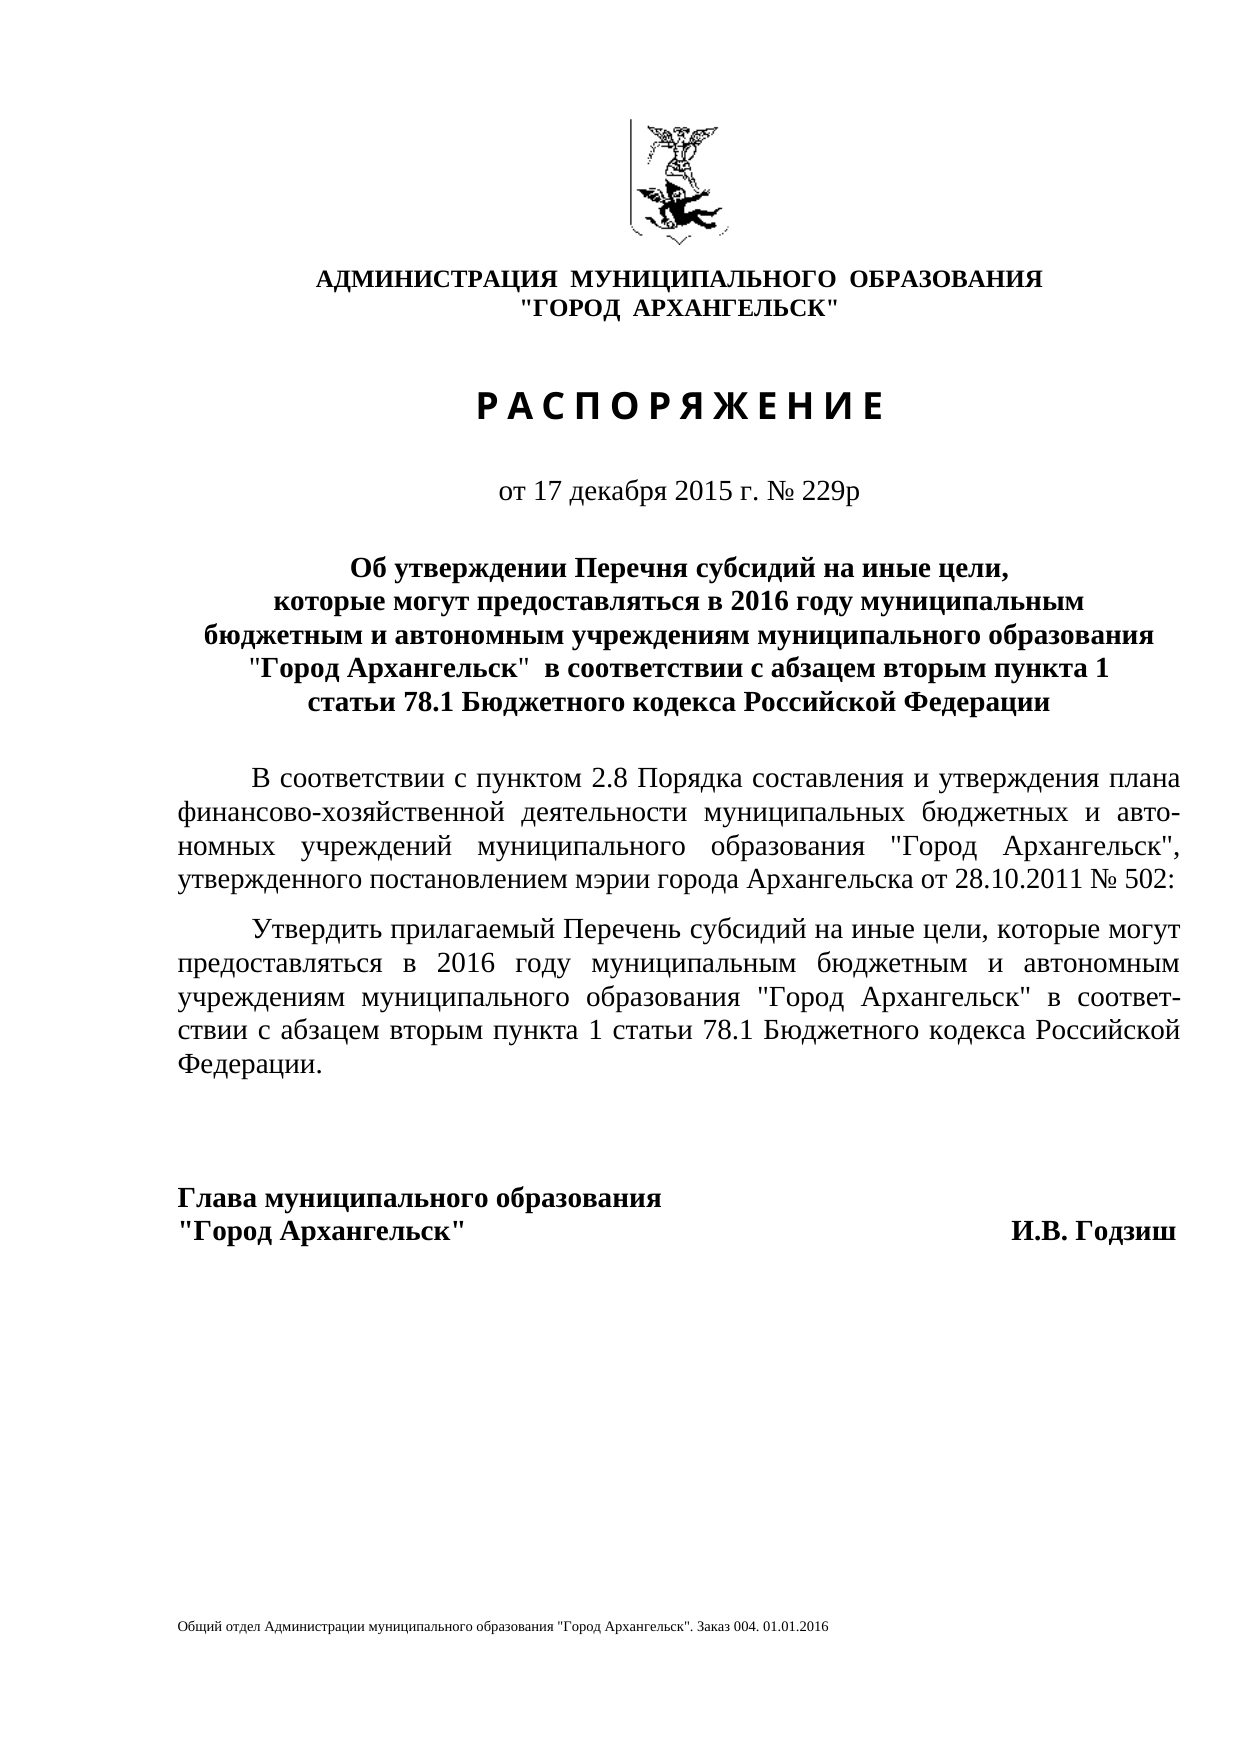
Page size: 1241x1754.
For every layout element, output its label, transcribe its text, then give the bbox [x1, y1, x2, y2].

text Об утверждении Перечня субсидий на иные цели, [177, 550, 1181, 583]
text РАСПОРЯЖЕНИЕ [177, 379, 1181, 430]
subtitle "ГОРОД АРХАНГЕЛЬСК" [177, 293, 1181, 321]
text от 17 декабря 2015 г. № 229р [177, 473, 1181, 507]
text которые могут предоставляться в 2016 году муниципальным [177, 583, 1181, 617]
text В соответствии с пунктом 2.8 Порядка составления и утверждения плана финансово-хозяйственной деятельности муниципальных бюджетных и авто- номных учреждений муниципального образования "Город Архангельск", утвержденного постановлением мэрии города Архангельска от 28.10.2011 № 502: [177, 761, 1181, 895]
text Утвердить прилагаемый Перечень субсидий на иные цели, которые могут предоставляться в 2016 году муниципальным бюджетным и автономным учреждениям муниципального образования "Город Архангельск" в соответ-ствии с абзацем вторым пункта 1 статьи 78.1 Бюджетного кодекса Российской Федерации. [177, 912, 1181, 1079]
text бюджетным и автономным учреждениям муниципального образования "Город Архангельск" в соответствии с абзацем вторым пункта 1 [177, 617, 1181, 684]
text статьи 78.1 Бюджетного кодекса Российской Федерации [177, 684, 1181, 717]
text Глава муниципального образования "Город Архангельск" И.В. Годзиш [177, 1180, 1181, 1247]
text Общий отдел Администрации муниципального образования "Город Архангельск". Заказ 004. 01.01.2016 [177, 1617, 1181, 1634]
subtitle АДМИНИСТРАЦИЯ МУНИЦИПАЛЬНОГО ОБРАЗОВАНИЯ [177, 264, 1181, 293]
